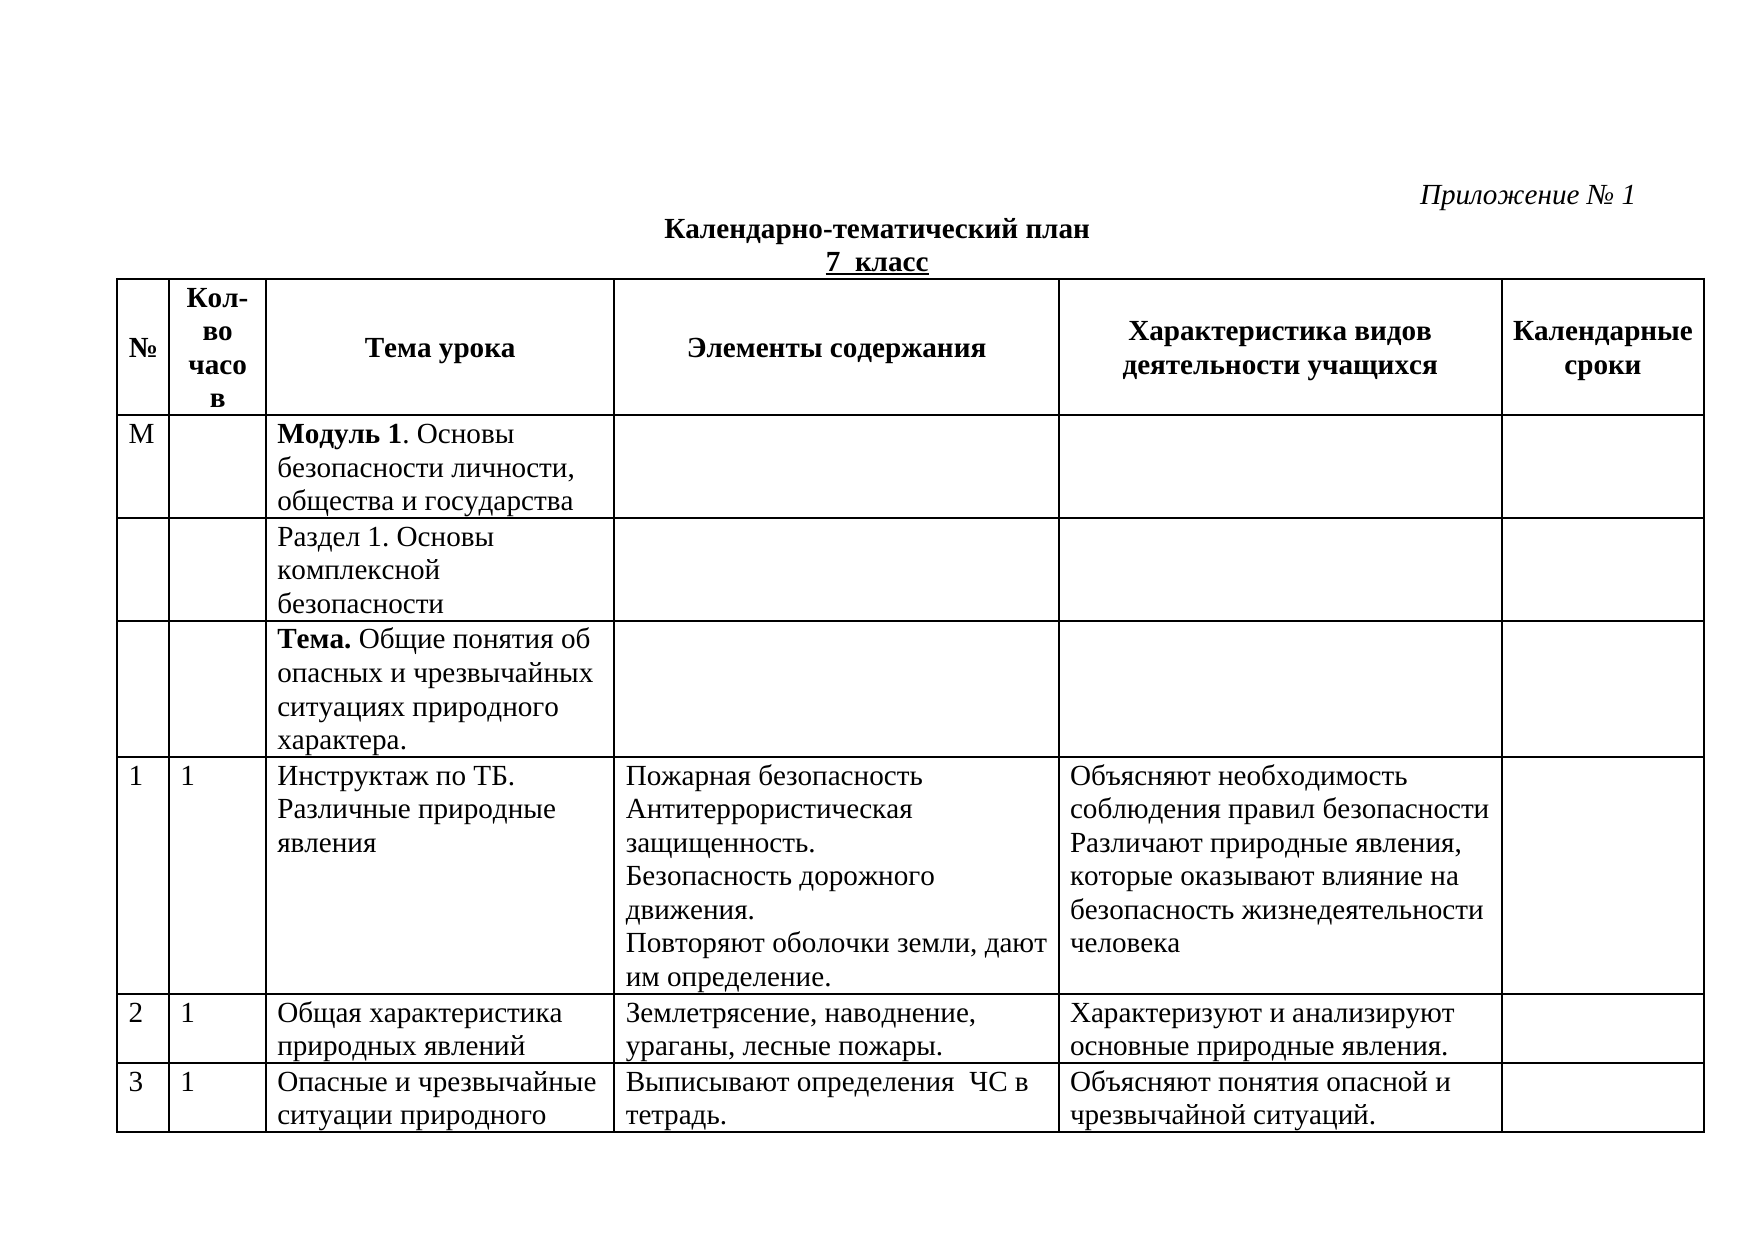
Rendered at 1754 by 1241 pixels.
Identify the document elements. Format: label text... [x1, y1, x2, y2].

table_header Характеристика видов деятельности учащихся [1060, 280, 1501, 414]
table_cell 1 [170, 1064, 265, 1131]
table_cell 2 [118, 995, 168, 1062]
table_cell [170, 622, 265, 756]
table_cell [1060, 519, 1501, 619]
table_cell [1503, 995, 1703, 1062]
table_cell [118, 622, 168, 756]
table_cell Характеризуют и анализируют основные природные явления. [1060, 995, 1501, 1062]
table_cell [267, 1064, 613, 1131]
text Приложение № 1 [118, 177, 1636, 211]
table_cell [1503, 1064, 1703, 1131]
table_cell [170, 416, 265, 517]
table_cell Землетрясение, наводнение, ураганы, лесные пожары. [615, 995, 1058, 1062]
table_cell М [118, 416, 168, 517]
table_cell Общая характеристика природных явлений [267, 995, 613, 1062]
table_cell 1 [170, 995, 265, 1062]
table_cell [170, 519, 265, 619]
table_cell [1503, 519, 1703, 619]
table_header Календарные сроки [1503, 280, 1703, 414]
table_cell Объясняют необходимость соблюдения правил безопасности Различают природные явления, которые оказывают влияние на безопасность жизнедеятельности человека [1060, 758, 1501, 993]
table_cell [615, 622, 1058, 756]
table_cell [1503, 622, 1703, 756]
table_cell [1503, 758, 1703, 993]
table_cell Тема. Общие понятия об опасных и чрезвычайных ситуациях природного характера. [267, 622, 613, 756]
table_cell [615, 416, 1058, 517]
table_cell Пожарная безопасность Антитеррористическая защищенность. Безопасность дорожного движения. Повторяют оболочки земли, дают им определение. [615, 758, 1058, 993]
table_header Кол-во часов [170, 280, 265, 414]
table_header Элементы содержания [615, 280, 1058, 414]
table_cell [1060, 416, 1501, 517]
table_cell 1 [170, 758, 265, 993]
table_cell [615, 1064, 1058, 1131]
table_cell [1503, 416, 1703, 517]
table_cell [1060, 1064, 1501, 1131]
table_header Тема урока [267, 280, 613, 414]
table_cell [118, 519, 168, 619]
text 7 класс [118, 244, 1636, 278]
table_header № [118, 280, 168, 414]
table_cell 1 [118, 758, 168, 993]
table_cell [1060, 622, 1501, 756]
table_cell Модуль 1. Основы безопасности личности, общества и государства [267, 416, 613, 517]
table_cell [615, 519, 1058, 619]
table_cell Инструктаж по ТБ. Различные природные явления [267, 758, 613, 993]
table_cell 3 [118, 1064, 168, 1131]
text Календарно-тематический план [118, 211, 1636, 244]
table_cell Раздел 1. Основы комплексной безопасности [267, 519, 613, 619]
